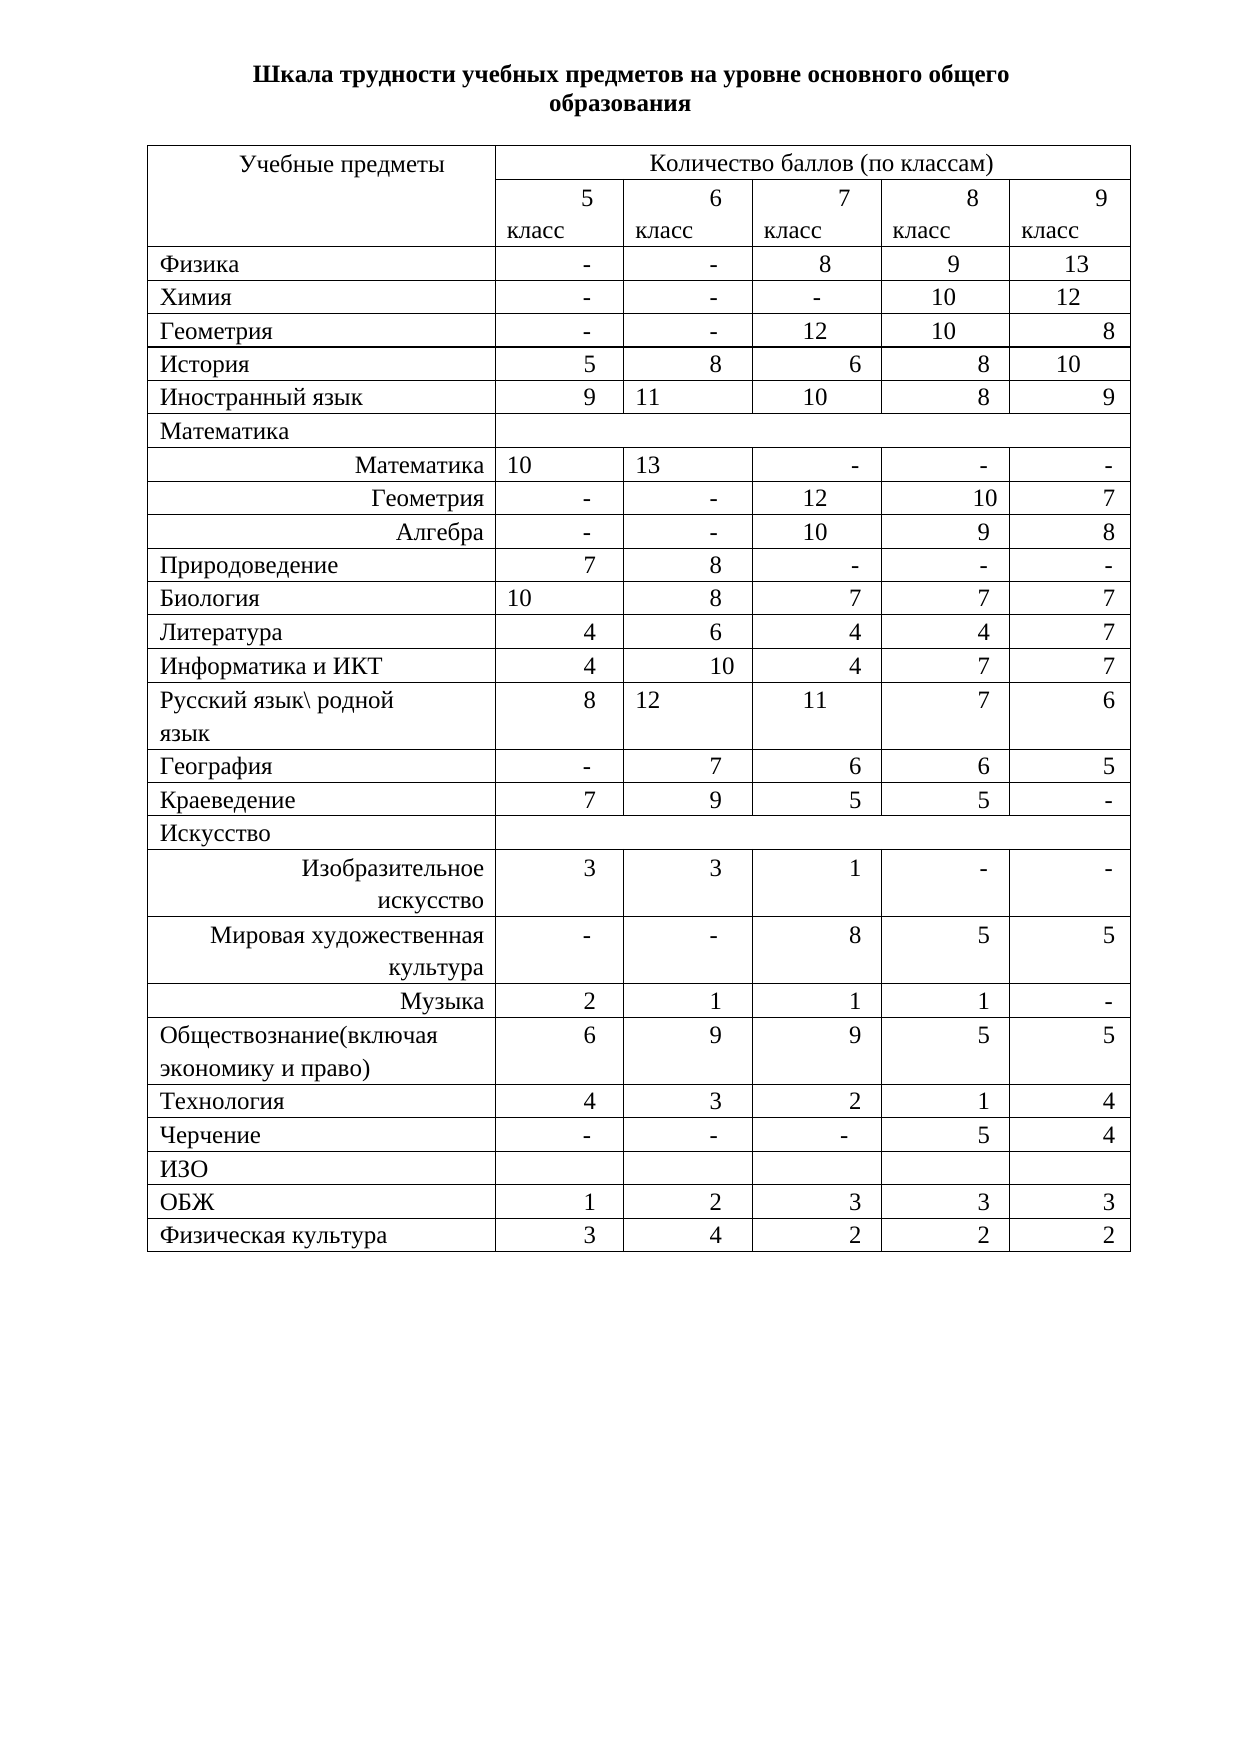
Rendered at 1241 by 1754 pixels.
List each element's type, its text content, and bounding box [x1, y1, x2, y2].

table_cell 5 [753, 783, 881, 815]
table_cell 3 [882, 1185, 1009, 1218]
table_cell Химия [148, 281, 495, 313]
table_cell 4 [753, 615, 881, 648]
table_cell Музыка [148, 984, 495, 1017]
table_cell Мировая художественная культура [148, 917, 495, 983]
table_cell 11 [624, 381, 752, 413]
table_cell 2 [882, 1219, 1009, 1251]
table_cell 5 [882, 1018, 1009, 1083]
table_cell Русский язык\ родной язык [148, 683, 495, 748]
table_cell 1 [753, 984, 881, 1017]
table_cell География [148, 750, 495, 782]
table_cell Физика [148, 247, 495, 279]
table_cell 5 [882, 917, 1009, 983]
table_cell - [496, 314, 623, 346]
table_cell 6 [882, 750, 1009, 782]
table_cell Черчение [148, 1118, 495, 1151]
table_cell 2 [753, 1085, 881, 1117]
table_cell 1 [882, 1085, 1009, 1117]
table_cell ИЗО [148, 1152, 495, 1184]
table_cell 1 [496, 1185, 623, 1218]
table_cell - [753, 281, 881, 313]
table_cell 7 [1010, 615, 1130, 648]
table_cell 11 [753, 683, 881, 748]
table_cell 12 [1010, 281, 1130, 313]
table_cell 8 [753, 247, 881, 279]
table_cell 8 [496, 683, 623, 748]
table_cell 9 [882, 247, 1009, 279]
table_cell 7 [882, 683, 1009, 748]
table_cell 4 [1010, 1118, 1130, 1151]
table_cell ОБЖ [148, 1185, 495, 1218]
table_cell - [1010, 549, 1130, 581]
table_cell - [496, 750, 623, 782]
table_cell Математика [148, 448, 495, 481]
table_cell 5 класс [496, 180, 623, 246]
table_cell 7 [753, 582, 881, 614]
table_cell 13 [624, 448, 752, 481]
table_cell 6 [496, 1018, 623, 1083]
table_cell 5 [1010, 750, 1130, 782]
table_cell - [1010, 984, 1130, 1017]
table_cell 3 [624, 1085, 752, 1117]
table_cell - [496, 281, 623, 313]
table_cell 8 класс [882, 180, 1009, 246]
table_cell - [1010, 850, 1130, 916]
table_cell - [753, 1118, 881, 1151]
table_cell [1010, 1152, 1130, 1184]
table_cell - [496, 515, 623, 547]
table_cell 2 [624, 1185, 752, 1218]
table_cell 7 класс [753, 180, 881, 246]
table_cell - [496, 1118, 623, 1151]
table_cell 2 [1010, 1219, 1130, 1251]
table_cell 2 [753, 1219, 881, 1251]
table_cell - [624, 917, 752, 983]
table_cell 10 [753, 515, 881, 547]
table_cell 10 [624, 649, 752, 682]
table_cell - [624, 247, 752, 279]
table_cell - [753, 549, 881, 581]
table_cell - [496, 917, 623, 983]
table_cell 8 [624, 549, 752, 581]
table_cell 3 [496, 1219, 623, 1251]
table_cell 5 [1010, 1018, 1130, 1083]
table_cell - [882, 549, 1009, 581]
table_cell 7 [882, 649, 1009, 682]
table_cell 5 [496, 348, 623, 380]
table_cell 8 [624, 582, 752, 614]
table_cell [496, 414, 1130, 447]
table_cell Искусство [148, 816, 495, 849]
table_cell 4 [1010, 1085, 1130, 1117]
table_cell 10 [882, 482, 1009, 514]
table_cell - [882, 850, 1009, 916]
table_cell 7 [1010, 649, 1130, 682]
table_cell - [624, 482, 752, 514]
table_cell 10 [882, 314, 1009, 346]
table_cell 9 [624, 783, 752, 815]
table_cell 2 [496, 984, 623, 1017]
table_cell 4 [882, 615, 1009, 648]
table_cell Информатика и ИКТ [148, 649, 495, 682]
table_cell 1 [624, 984, 752, 1017]
table_cell Литература [148, 615, 495, 648]
table_cell 12 [753, 314, 881, 346]
table_cell Биология [148, 582, 495, 614]
table_cell - [1010, 783, 1130, 815]
table_cell 6 [753, 348, 881, 380]
table_cell [882, 1152, 1009, 1184]
text Шкала трудности учебных предметов на уровне основного общего образования [162, 59, 1077, 116]
table_cell 6 [624, 615, 752, 648]
table_cell 8 [624, 348, 752, 380]
table_cell Геометрия [148, 482, 495, 514]
table_cell Обществознание(включая экономику и право) [148, 1018, 495, 1083]
table_cell 9 [1010, 381, 1130, 413]
table_cell 8 [1010, 314, 1130, 346]
table_cell 8 [753, 917, 881, 983]
table_cell [753, 1152, 881, 1184]
table_cell История [148, 348, 495, 380]
table_cell 7 [1010, 482, 1130, 514]
table_cell [624, 1152, 752, 1184]
table_cell - [624, 1118, 752, 1151]
table_cell 8 [882, 348, 1009, 380]
table_cell 9 [753, 1018, 881, 1083]
table_header Количество баллов (по классам) [496, 146, 1130, 179]
table_header Учебные предметы [148, 146, 495, 246]
table_cell 1 [882, 984, 1009, 1017]
table_cell 3 [753, 1185, 881, 1218]
table_cell 8 [1010, 515, 1130, 547]
table_cell 4 [753, 649, 881, 682]
table_cell - [624, 281, 752, 313]
table_cell 5 [882, 1118, 1009, 1151]
table_cell 4 [496, 1085, 623, 1117]
table_cell Изобразительное искусство [148, 850, 495, 916]
table_cell Технология [148, 1085, 495, 1117]
table_cell [496, 816, 1130, 849]
table_cell 7 [496, 549, 623, 581]
table_cell 12 [624, 683, 752, 748]
table_cell 10 [496, 448, 623, 481]
table_cell 7 [624, 750, 752, 782]
table_cell 13 [1010, 247, 1130, 279]
table_cell 5 [882, 783, 1009, 815]
table_cell 6 класс [624, 180, 752, 246]
table_cell 10 [753, 381, 881, 413]
table_cell 1 [753, 850, 881, 916]
table_cell Иностранный язык [148, 381, 495, 413]
table_cell 7 [496, 783, 623, 815]
table_cell 3 [624, 850, 752, 916]
table_cell 10 [882, 281, 1009, 313]
table_cell 9 [496, 381, 623, 413]
table_cell - [1010, 448, 1130, 481]
table_cell 5 [1010, 917, 1130, 983]
table_cell 4 [624, 1219, 752, 1251]
table_cell 3 [1010, 1185, 1130, 1218]
table_cell 6 [1010, 683, 1130, 748]
table_cell [496, 1152, 623, 1184]
table_cell 3 [496, 850, 623, 916]
table_cell 12 [753, 482, 881, 514]
table_cell 7 [1010, 582, 1130, 614]
table_cell - [496, 482, 623, 514]
table_cell - [753, 448, 881, 481]
table_cell 10 [1010, 348, 1130, 380]
table_cell Физическая культура [148, 1219, 495, 1251]
table_cell Природоведение [148, 549, 495, 581]
table_cell 4 [496, 649, 623, 682]
table_cell 8 [882, 381, 1009, 413]
table_cell 9 класс [1010, 180, 1130, 246]
table_cell - [882, 448, 1009, 481]
table_cell 10 [496, 582, 623, 614]
table_cell - [496, 247, 623, 279]
table_cell Геометрия [148, 314, 495, 346]
table_cell 4 [496, 615, 623, 648]
table_cell Математика [148, 414, 495, 447]
table_cell 6 [753, 750, 881, 782]
table_cell 9 [624, 1018, 752, 1083]
table_cell - [624, 515, 752, 547]
table_cell Краеведение [148, 783, 495, 815]
table_cell 9 [882, 515, 1009, 547]
table_cell 7 [882, 582, 1009, 614]
table_cell - [624, 314, 752, 346]
table_cell Алгебра [148, 515, 495, 547]
